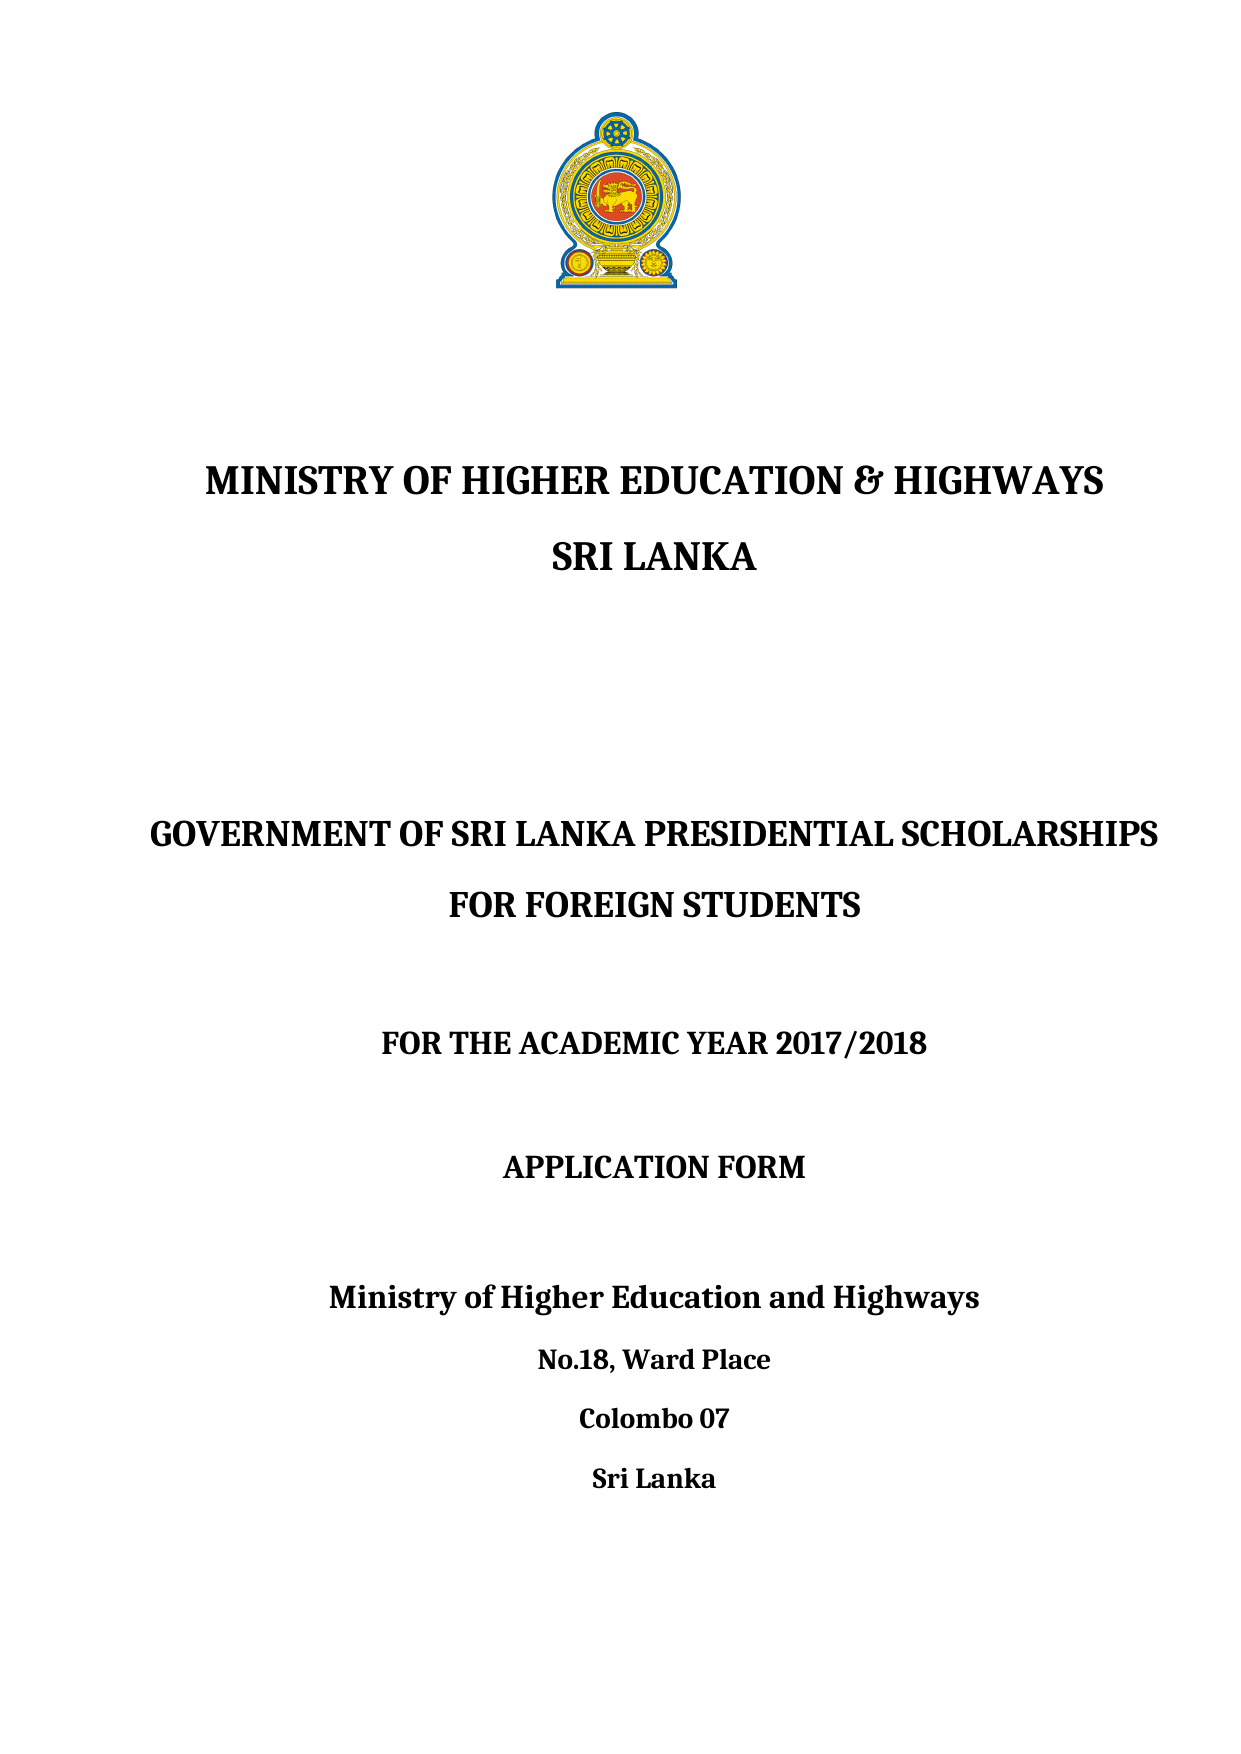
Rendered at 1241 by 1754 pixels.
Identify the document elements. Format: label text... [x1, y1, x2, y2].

text FOR THE ACADEMIC YEAR 2017/2018 [118, 1024, 1191, 1063]
text Ministry of Higher Education and Highways [118, 1278, 1191, 1317]
text APPLICATION FORM [118, 1148, 1191, 1187]
text No.18, Ward Place [118, 1343, 1191, 1377]
picture [547, 107, 682, 291]
text SRI LANKA [118, 533, 1191, 581]
text FOR FOREIGN STUDENTS [118, 883, 1191, 927]
text MINISTRY OF HIGHER EDUCATION & HIGHWAYS [118, 457, 1191, 505]
text Colombo 07 [118, 1403, 1191, 1436]
text Sri Lanka [118, 1462, 1191, 1496]
text GOVERNMENT OF SRI LANKA PRESIDENTIAL SCHOLARSHIPS [118, 813, 1191, 856]
